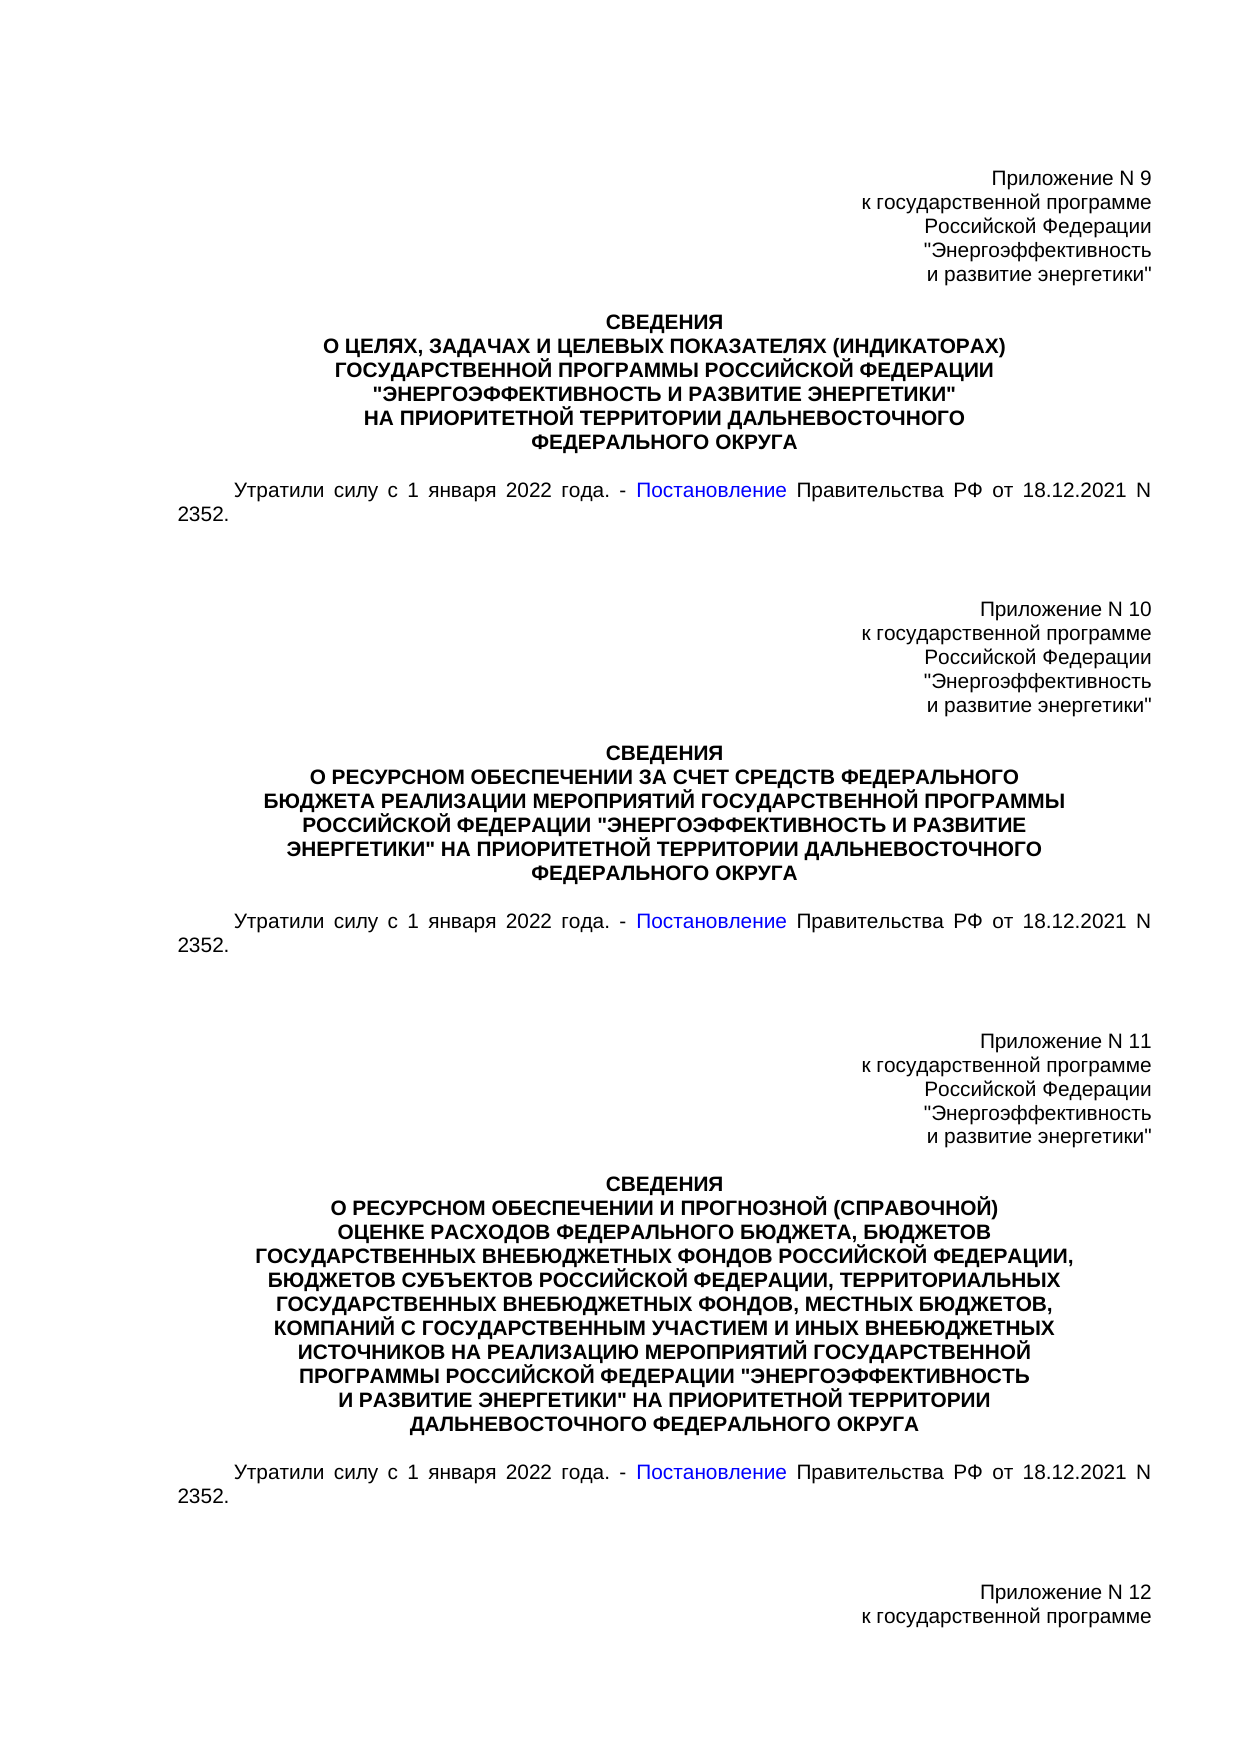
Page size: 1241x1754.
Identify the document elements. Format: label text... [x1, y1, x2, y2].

title ИСТОЧНИКОВ НА РЕАЛИЗАЦИЮ МЕРОПРИЯТИЙ ГОСУДАРСТВЕННОЙ [177, 1340, 1152, 1364]
title И РАЗВИТИЕ ЭНЕРГЕТИКИ" НА ПРИОРИТЕТНОЙ ТЕРРИТОРИИ [177, 1388, 1152, 1412]
text Утратили силу с 1 января 2022 года. - Постановление Правительства РФ от 18.12.2021 N 2352. [177, 909, 1152, 957]
title ФЕДЕРАЛЬНОГО ОКРУГА [177, 861, 1152, 885]
text Приложение N 12 [177, 1579, 1152, 1603]
title СВЕДЕНИЯ [177, 1172, 1152, 1196]
title О РЕСУРСНОМ ОБЕСПЕЧЕНИИ И ПРОГНОЗНОЙ (СПРАВОЧНОЙ) [177, 1196, 1152, 1220]
title О РЕСУРСНОМ ОБЕСПЕЧЕНИИ ЗА СЧЕТ СРЕДСТВ ФЕДЕРАЛЬНОГО [177, 765, 1152, 789]
title ГОСУДАРСТВЕННОЙ ПРОГРАММЫ РОССИЙСКОЙ ФЕДЕРАЦИИ [177, 358, 1152, 382]
text к государственной программе [177, 1052, 1152, 1076]
title ГОСУДАРСТВЕННЫХ ВНЕБЮДЖЕТНЫХ ФОНДОВ РОССИЙСКОЙ ФЕДЕРАЦИИ, [177, 1244, 1152, 1268]
text и развитие энергетики" [177, 262, 1152, 286]
title БЮДЖЕТОВ СУБЪЕКТОВ РОССИЙСКОЙ ФЕДЕРАЦИИ, ТЕРРИТОРИАЛЬНЫХ [177, 1268, 1152, 1292]
title ЭНЕРГЕТИКИ" НА ПРИОРИТЕТНОЙ ТЕРРИТОРИИ ДАЛЬНЕВОСТОЧНОГО [177, 837, 1152, 861]
title СВЕДЕНИЯ [177, 741, 1152, 765]
text и развитие энергетики" [177, 693, 1152, 717]
title НА ПРИОРИТЕТНОЙ ТЕРРИТОРИИ ДАЛЬНЕВОСТОЧНОГО [177, 406, 1152, 429]
text к государственной программе [177, 190, 1152, 214]
text и развитие энергетики" [177, 1124, 1152, 1148]
title ДАЛЬНЕВОСТОЧНОГО ФЕДЕРАЛЬНОГО ОКРУГА [177, 1412, 1152, 1436]
title ГОСУДАРСТВЕННЫХ ВНЕБЮДЖЕТНЫХ ФОНДОВ, МЕСТНЫХ БЮДЖЕТОВ, [177, 1292, 1152, 1316]
text Утратили силу с 1 января 2022 года. - Постановление Правительства РФ от 18.12.2021 N 2352. [177, 1460, 1152, 1508]
title РОССИЙСКОЙ ФЕДЕРАЦИИ "ЭНЕРГОЭФФЕКТИВНОСТЬ И РАЗВИТИЕ [177, 813, 1152, 837]
title О ЦЕЛЯХ, ЗАДАЧАХ И ЦЕЛЕВЫХ ПОКАЗАТЕЛЯХ (ИНДИКАТОРАХ) [177, 334, 1152, 358]
text "Энергоэффективность [177, 669, 1152, 693]
text Приложение N 11 [177, 1028, 1152, 1052]
title КОМПАНИЙ С ГОСУДАРСТВЕННЫМ УЧАСТИЕМ И ИНЫХ ВНЕБЮДЖЕТНЫХ [177, 1316, 1152, 1340]
title БЮДЖЕТА РЕАЛИЗАЦИИ МЕРОПРИЯТИЙ ГОСУДАРСТВЕННОЙ ПРОГРАММЫ [177, 789, 1152, 813]
title СВЕДЕНИЯ [177, 310, 1152, 334]
title ОЦЕНКЕ РАСХОДОВ ФЕДЕРАЛЬНОГО БЮДЖЕТА, БЮДЖЕТОВ [177, 1220, 1152, 1244]
text к государственной программе [177, 1603, 1152, 1627]
text Утратили силу с 1 января 2022 года. - Постановление Правительства РФ от 18.12.2021 N 2352. [177, 477, 1152, 525]
title ПРОГРАММЫ РОССИЙСКОЙ ФЕДЕРАЦИИ "ЭНЕРГОЭФФЕКТИВНОСТЬ [177, 1364, 1152, 1388]
text Российской Федерации [177, 214, 1152, 238]
title ФЕДЕРАЛЬНОГО ОКРУГА [177, 429, 1152, 453]
text "Энергоэффективность [177, 238, 1152, 262]
text Российской Федерации [177, 1076, 1152, 1100]
text "Энергоэффективность [177, 1100, 1152, 1124]
text к государственной программе [177, 621, 1152, 645]
title "ЭНЕРГОЭФФЕКТИВНОСТЬ И РАЗВИТИЕ ЭНЕРГЕТИКИ" [177, 382, 1152, 406]
text Приложение N 10 [177, 597, 1152, 621]
text Российской Федерации [177, 645, 1152, 669]
text Приложение N 9 [177, 166, 1152, 190]
